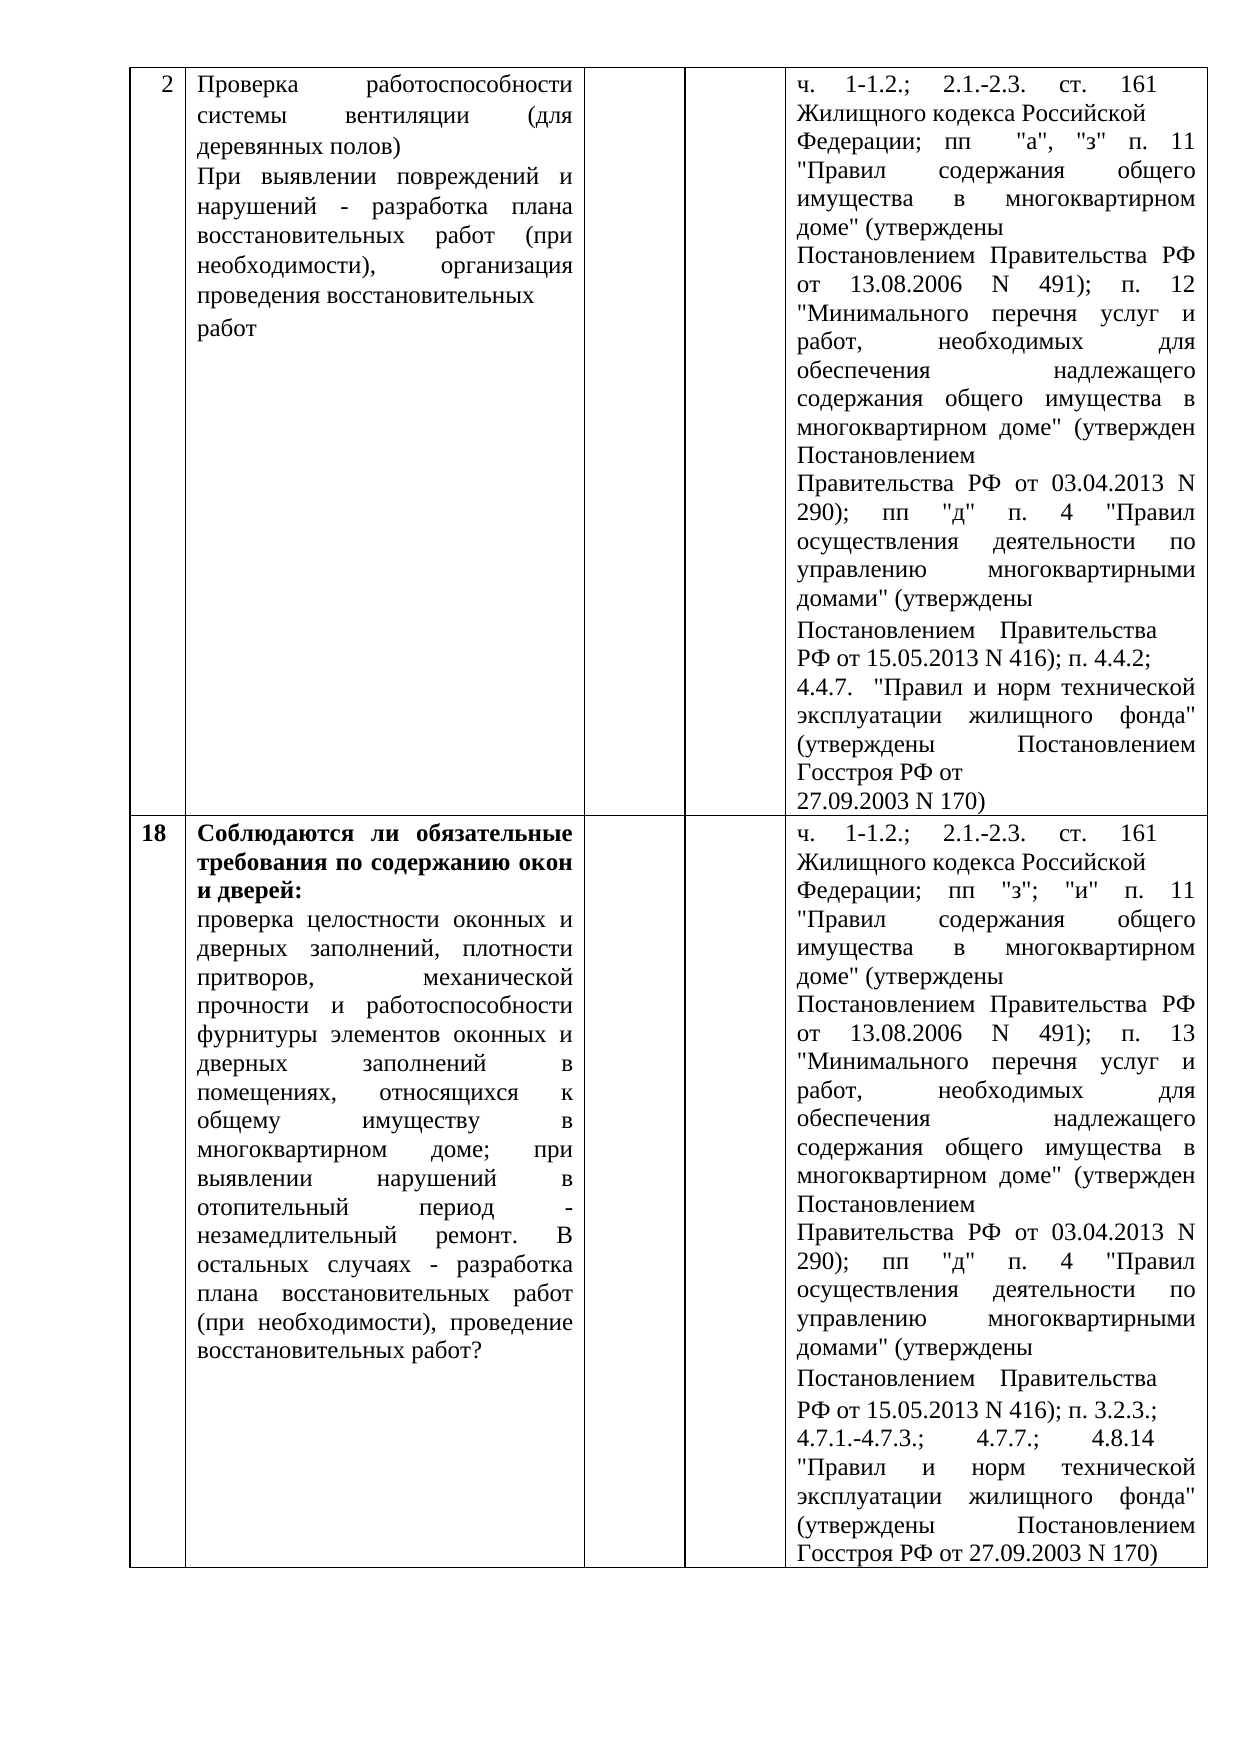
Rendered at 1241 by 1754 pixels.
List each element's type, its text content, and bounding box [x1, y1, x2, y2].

table_cell ч. 1-1.2.; 2.1.-2.3. ст. 161 Жилищного кодекса Российской Федерации; пп "з"; "и" п. 11 "Правил содержания общего имущества в многоквартирном доме" (утверждены Постановлением Правительства РФ от 13.08.2006 N 491); п. 13 "Минимального перечня услуг и работ, необходимых для обеспечения надлежащего содержания общего имущества в многоквартирном доме" (утвержден Постановлением Правительства РФ от 03.04.2013 N 290); пп "д" п. 4 "Правил осуществления деятельности по управлению многоквартирными домами" (утверждены Постановлением Правительства РФ от 15.05.2013 N 416); п. 3.2.3.; 4.7.1.-4.7.3.; 4.7.7.; 4.8.14 "Правил и норм технической эксплуатации жилищного фонда" (утверждены Постановлением Госстроя РФ от 27.09.2003 N 170) [786, 816, 1207, 1567]
table_header ч. 1-1.2.; 2.1.-2.3. ст. 161 Жилищного кодекса Российской Федерации; пп "а", "з" п. 11 "Правил содержания общего имущества в многоквартирном доме" (утверждены Постановлением Правительства РФ от 13.08.2006 N 491); п. 12 "Минимального перечня услуг и работ, необходимых для обеспечения надлежащего содержания общего имущества в многоквартирном доме" (утвержден Постановлением Правительства РФ от 03.04.2013 N 290); пп "д" п. 4 "Правил осуществления деятельности по управлению многоквартирными домами" (утверждены Постановлением Правительства РФ от 15.05.2013 N 416); п. 4.4.2; 4.4.7. "Правил и норм технической эксплуатации жилищного фонда" (утверждены Постановлением Госстроя РФ от 27.09.2003 N 170) [786, 68, 1207, 815]
table_cell [686, 816, 785, 1567]
table_header Проверка работоспособности системы вентиляции (для деревянных полов) При выявлении повреждений и нарушений - разработка плана восстановительных работ (при необходимости), организация проведения восстановительных работ [186, 68, 584, 815]
table_header [585, 68, 684, 815]
table_header 2 [131, 68, 185, 815]
table_cell 18 [131, 816, 185, 1567]
table_cell [585, 816, 684, 1567]
table_header [686, 68, 785, 815]
table_cell Соблюдаются ли обязательные требования по содержанию окон и дверей: проверка целостности оконных и дверных заполнений, плотности притворов, механической прочности и работоспособности фурнитуры элементов оконных и дверных заполнений в помещениях, относящихся к общему имуществу в многоквартирном доме; при выявлении нарушений в отопительный период - незамедлительный ремонт. В остальных случаях - разработка плана восстановительных работ (при необходимости), проведение восстановительных работ? [186, 816, 584, 1567]
